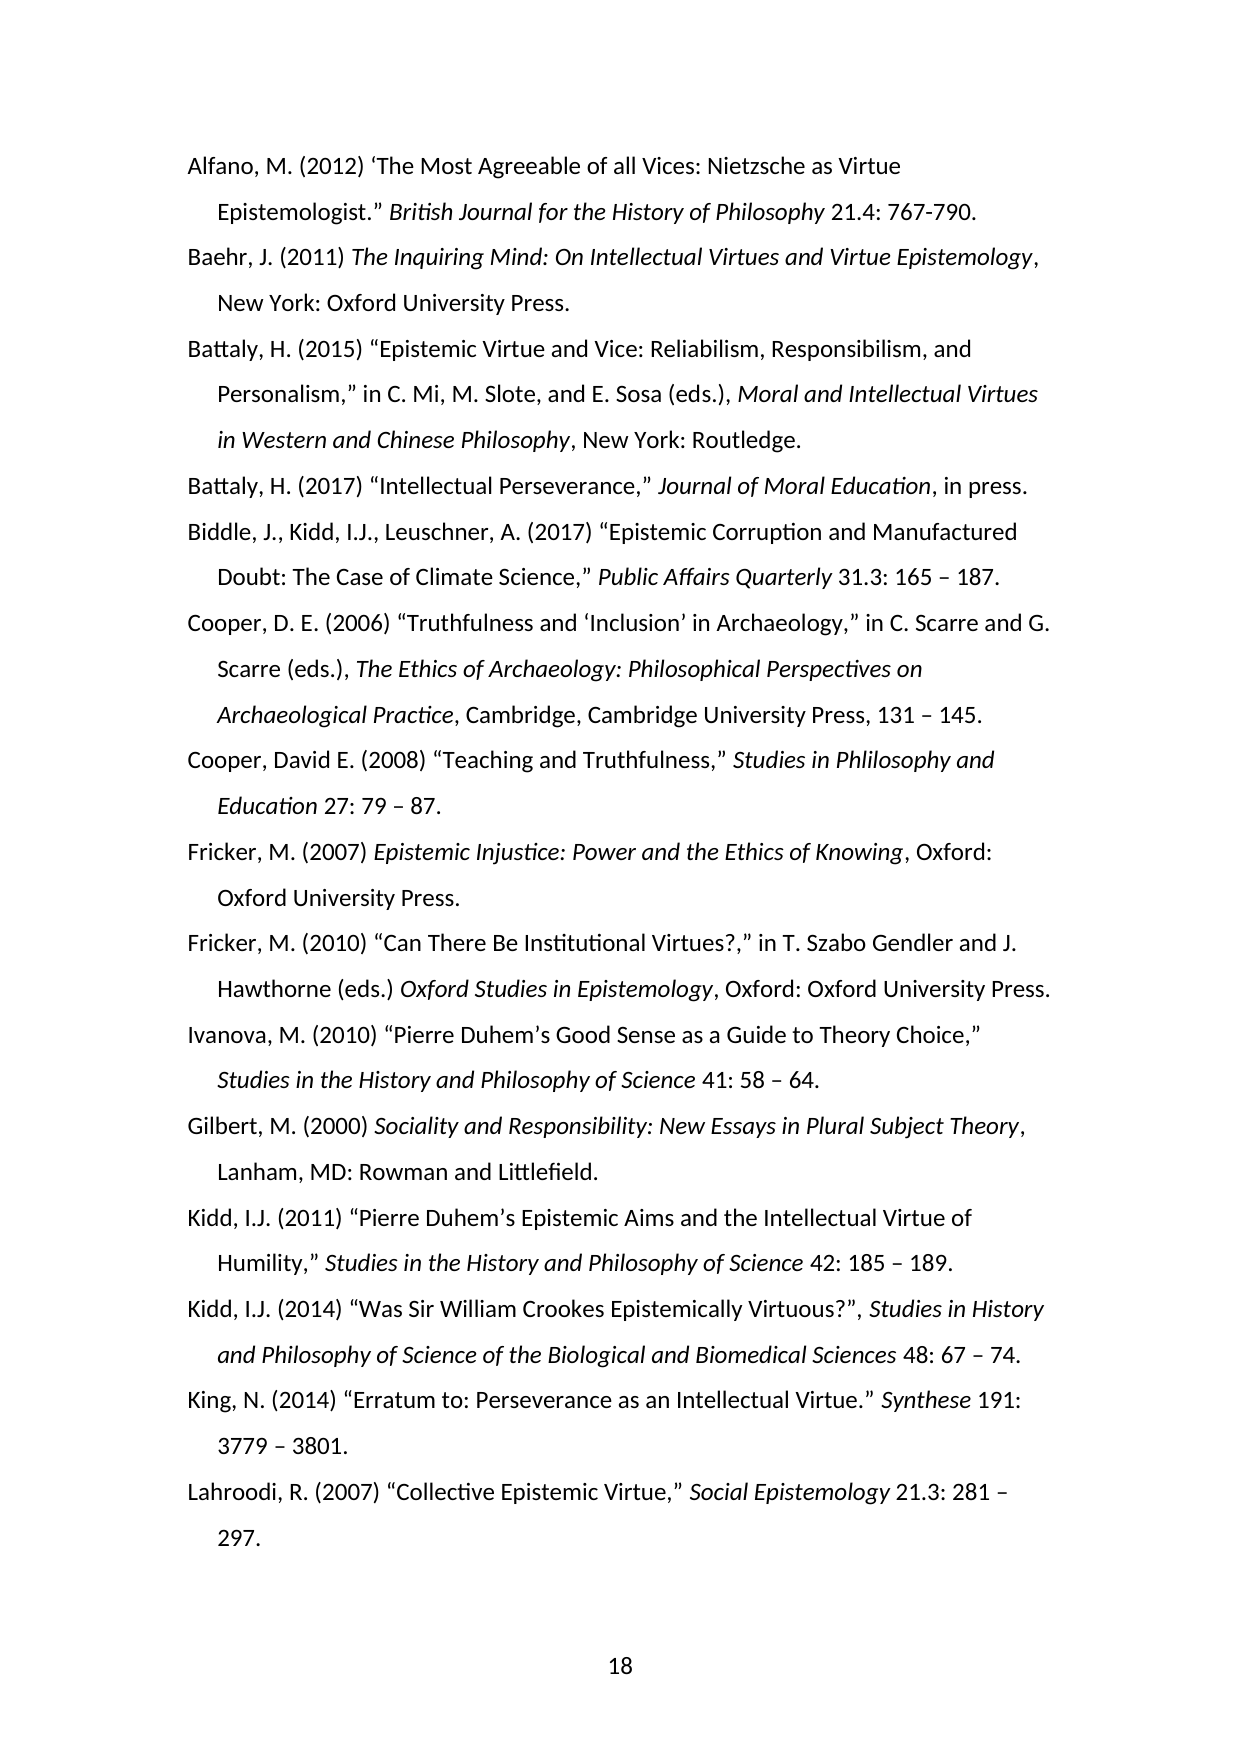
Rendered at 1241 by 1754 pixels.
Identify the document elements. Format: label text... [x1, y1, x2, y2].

text Ivanova, M. (2010) “Pierre Duhem’s Good Sense as a Guide to Theory Choice,” Studies in the History and Philosophy of Science 41: 58 – 64. [187, 1019, 1053, 1095]
text Gilbert, M. (2000) Sociality and Responsibility: New Essays in Plural Subject Theory, Lanham, MD: Rowman and Littlefield. [187, 1110, 1053, 1187]
text Cooper, David E. (2008) “Teaching and Truthfulness,” Studies in Phlilosophy and Education 27: 79 – 87. [187, 744, 1053, 821]
text King, N. (2014) “Erratum to: Perseverance as an Intellectual Virtue.” Synthese 191: 3779 – 3801. [187, 1385, 1053, 1461]
text Battaly, H. (2017) “Intellectual Perseverance,” Journal of Moral Education, in press. [187, 470, 1053, 501]
text Alfano, M. (2012) ‘The Most Agreeable of all Vices: Nietzsche as Virtue Epistemologist.” British Journal for the History of Philosophy 21.4: 767-790. [187, 150, 1053, 226]
text Cooper, D. E. (2006) “Truthfulness and ‘Inclusion’ in Archaeology,” in C. Scarre and G. Scarre (eds.), The Ethics of Archaeology: Philosophical Perspectives on Archaeological Practice, Cambridge, Cambridge University Press, 131 – 145. [187, 607, 1053, 729]
text Lahroodi, R. (2007) “Collective Epistemic Virtue,” Social Epistemology 21.3: 281 – 297. [187, 1476, 1053, 1552]
text Battaly, H. (2015) “Epistemic Virtue and Vice: Reliabilism, Responsibilism, and Personalism,” in C. Mi, M. Slote, and E. Sosa (eds.), Moral and Intellectual Virtues in Western and Chinese Philosophy, New York: Routledge. [187, 333, 1053, 455]
text Kidd, I.J. (2011) “Pierre Duhem’s Epistemic Aims and the Intellectual Virtue of Humility,” Studies in the History and Philosophy of Science 42: 185 – 189. [187, 1202, 1053, 1278]
text Baehr, J. (2011) The Inquiring Mind: On Intellectual Virtues and Virtue Epistemology, New York: Oxford University Press. [187, 241, 1053, 318]
text Biddle, J., Kidd, I.J., Leuschner, A. (2017) “Epistemic Corruption and Manufactured Doubt: The Case of Climate Science,” Public Affairs Quarterly 31.3: 165 – 187. [187, 516, 1053, 592]
text Kidd, I.J. (2014) “Was Sir William Crookes Epistemically Virtuous?”, Studies in History and Philosophy of Science of the Biological and Biomedical Sciences 48: 67 – 74. [187, 1293, 1053, 1369]
text Fricker, M. (2010) “Can There Be Institutional Virtues?,” in T. Szabo Gendler and J. Hawthorne (eds.) Oxford Studies in Epistemology, Oxford: Oxford University Press. [187, 927, 1053, 1004]
text Fricker, M. (2007) Epistemic Injustice: Power and the Ethics of Knowing, Oxford: Oxford University Press. [187, 836, 1053, 912]
